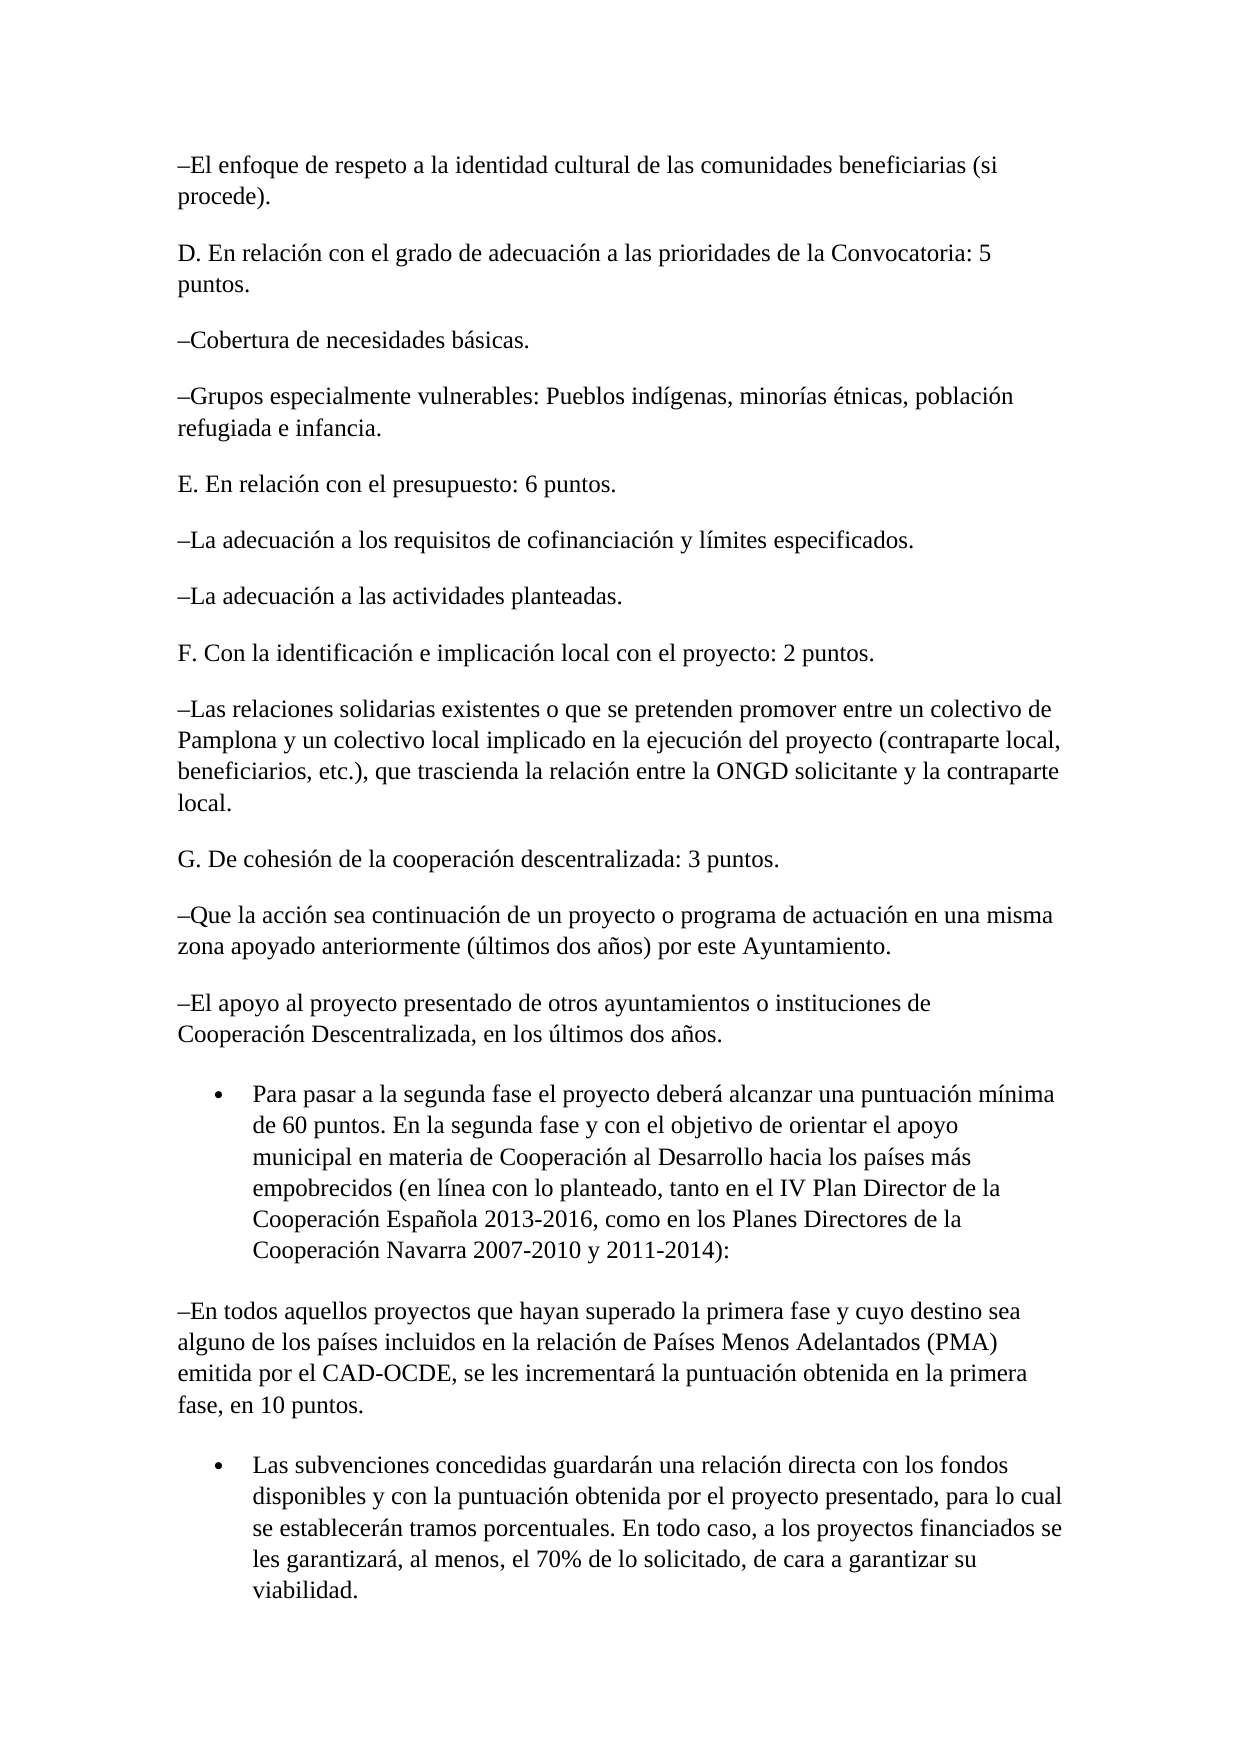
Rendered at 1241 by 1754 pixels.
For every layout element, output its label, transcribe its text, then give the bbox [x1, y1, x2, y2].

text D. En relación con el grado de adecuación a las prioridades de la Convocatoria: 5 puntos. [177, 235, 1063, 298]
text –En todos aquellos proyectos que hayan superado la primera fase y cuyo destino sea alguno de los países incluidos en la relación de Países Menos Adelantados (PMA) emitida por el CAD-OCDE, se les incrementará la puntuación obtenida en la primera fase, en 10 puntos. [177, 1293, 1063, 1418]
list Las subvenciones concedidas guardarán una relación directa con los fondos disponibles y con la puntuación obtenida por el proyecto presentado, para lo cual se establecerán tramos porcentuales. En todo caso, a los proyectos financiados se les garantizará, al menos, el 70% de lo solicitado, de cara a garantizar su viabilidad. [215, 1448, 1063, 1604]
text G. De cohesión de la cooperación descentralizada: 3 puntos. [177, 841, 1063, 873]
text –El enfoque de respeto a la identidad cultural de las comunidades beneficiarias (si procede). [177, 148, 1063, 210]
text E. En relación con el presupuesto: 6 puntos. [177, 466, 1063, 498]
text –La adecuación a los requisitos de cofinanciación y límites especificados. [177, 523, 1063, 554]
text –Que la acción sea continuación de un proyecto o programa de actuación en una misma zona apoyado anteriormente (últimos dos años) por este Ayuntamiento. [177, 898, 1063, 960]
text F. Con la identificación e implicación local con el proyecto: 2 puntos. [177, 635, 1063, 666]
text –Las relaciones solidarias existentes o que se pretenden promover entre un colectivo de Pamplona y un colectivo local implicado en la ejecución del proyecto (contraparte local, beneficiarios, etc.), que trascienda la relación entre la ONGD solicitante y la contraparte local. [177, 691, 1063, 816]
list Para pasar a la segunda fase el proyecto deberá alcanzar una puntuación mínima de 60 puntos. En la segunda fase y con el objetivo de orientar el apoyo municipal en materia de Cooperación al Desarrollo hacia los países más empobrecidos (en línea con lo planteado, tanto en el IV Plan Director de la Cooperación Española 2013-2016, como en los Planes Directores de la Cooperación Navarra 2007-2010 y 2011-2014): [215, 1077, 1063, 1264]
text –La adecuación a las actividades planteadas. [177, 579, 1063, 610]
text –El apoyo al proyecto presentado de otros ayuntamientos o instituciones de Cooperación Descentralizada, en los últimos dos años. [177, 985, 1063, 1048]
text –Cobertura de necesidades básicas. [177, 323, 1063, 354]
text –Grupos especialmente vulnerables: Pueblos indígenas, minorías étnicas, población refugiada e infancia. [177, 379, 1063, 441]
